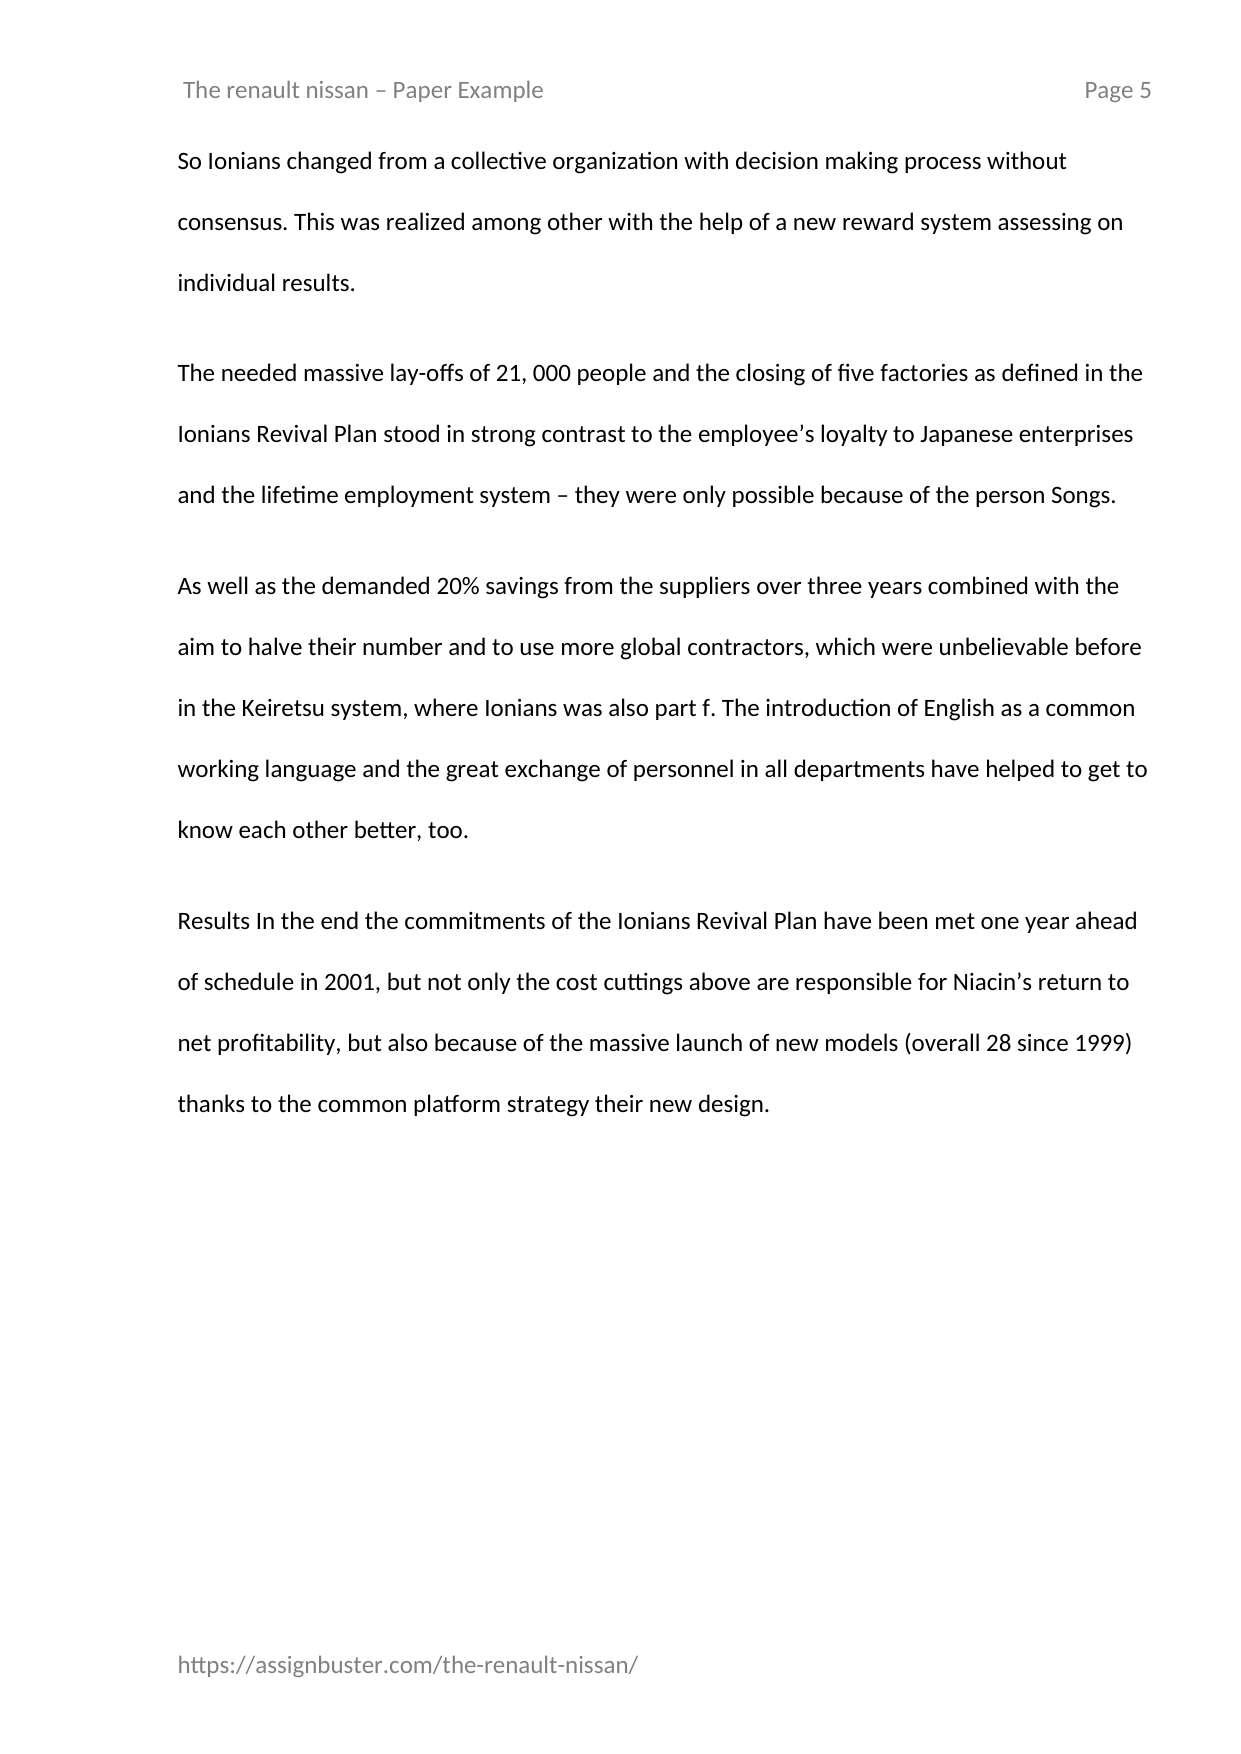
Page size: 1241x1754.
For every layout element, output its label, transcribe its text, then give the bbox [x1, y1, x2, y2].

text So Ionians changed from a collective organization with decision making process without consensus. This was realized among other with the help of a new reward system assessing on individual results. [177, 145, 1152, 298]
text As well as the demanded 20% savings from the suppliers over three years combined with the aim to halve their number and to use more global contractors, which were unbelievable before in the Keiretsu system, where Ionians was also part f. The introduction of English as a common working language and the great exchange of personnel in all departments have helped to get to know each other better, too. [177, 570, 1152, 845]
text Results In the end the commitments of the Ionians Revival Plan have been met one year ahead of schedule in 2001, but not only the cost cuttings above are responsible for Niacin’s return to net profitability, but also because of the massive launch of new models (overall 28 since 1999) thanks to the common platform strategy their new design. [177, 905, 1152, 1118]
text The needed massive lay-offs of 21, 000 people and the closing of five factories as defined in the Ionians Revival Plan stood in strong contrast to the employee’s loyalty to Japanese enterprises and the lifetime employment system – they were only possible because of the person Songs. [177, 358, 1152, 510]
